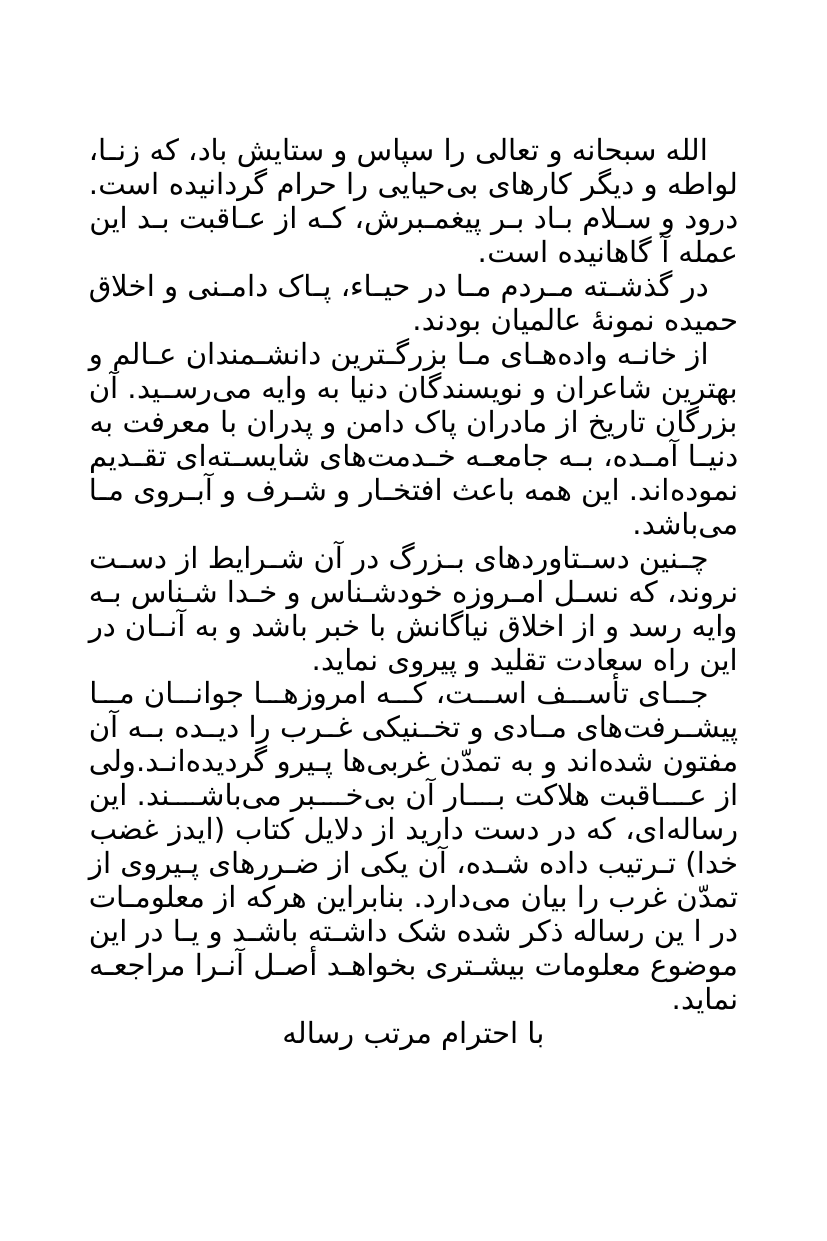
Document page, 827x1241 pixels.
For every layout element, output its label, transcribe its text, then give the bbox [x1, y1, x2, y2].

text با احترام مرتب رساله [89, 1016, 738, 1050]
text در گذشته مردم ما در حیاء، پاک دامنى و اخلاق حمیده نمونۀ عالمیان بودند. [89, 269, 738, 337]
text الله سبحانه و تعالى را سپاس و ستایش باد، که زنا، لواطه و دیگر کارهاى بى‌حیایى را حرام گردانیده است. درود و سلام باد بر پیغمبرش، که از عاقبت بد این عمله آ گاهانیده است. [89, 133, 738, 269]
text جاى تأسف است، که امروز‌ها جوانان ما پیشرفت‌هاى مادى و تخنیکى غرب را دیده به آن مفتون شده‌اند و به تمدّن غربی‌ها پیرو گردیده‌اند.ولى از عاقبت هلاکت بار آن بى‌خبر مى‌باشند. این رساله‌اى، که در دست دارید از دلایل کتاب (ایدز غضب خدا) ترتیب داده شده، آن یکى از ضررهاى پیروى از تمدّن غرب را بیان می‌دارد. بنابراین هرکه از معلومات در ا ین رساله ذکر شده شک داشته باشد و یا در این موضوع معلومات بیشترى بخواهد أصل آنرا مراجعه نماید. [89, 677, 738, 1016]
text چنین دستاوردهاى بزرگ در آن شرایط از دست نروند، که نسل امروزه خودشناس و خدا شناس به وایه رسد و از اخلاق نیاگانش با خبر باشد و به آنان در این راه سعادت تقلید و پیروى نماید. [89, 541, 738, 677]
text از خانه واده‌هاى ما بزرگترین دانشمندان عالم و بهترین شاعران و نویسندگان دنیا به وایه مى‌رسید. آن بزرگان تاریخ از مادران پاک دامن و پدران با معرفت به دنیا آمده، به جامعه خدمت‌هاى شایسته‌اى تقدیم نموده‌اند. این همه باعث افتخار و شرف و آبروى ما مى‌باشد. [89, 337, 738, 541]
